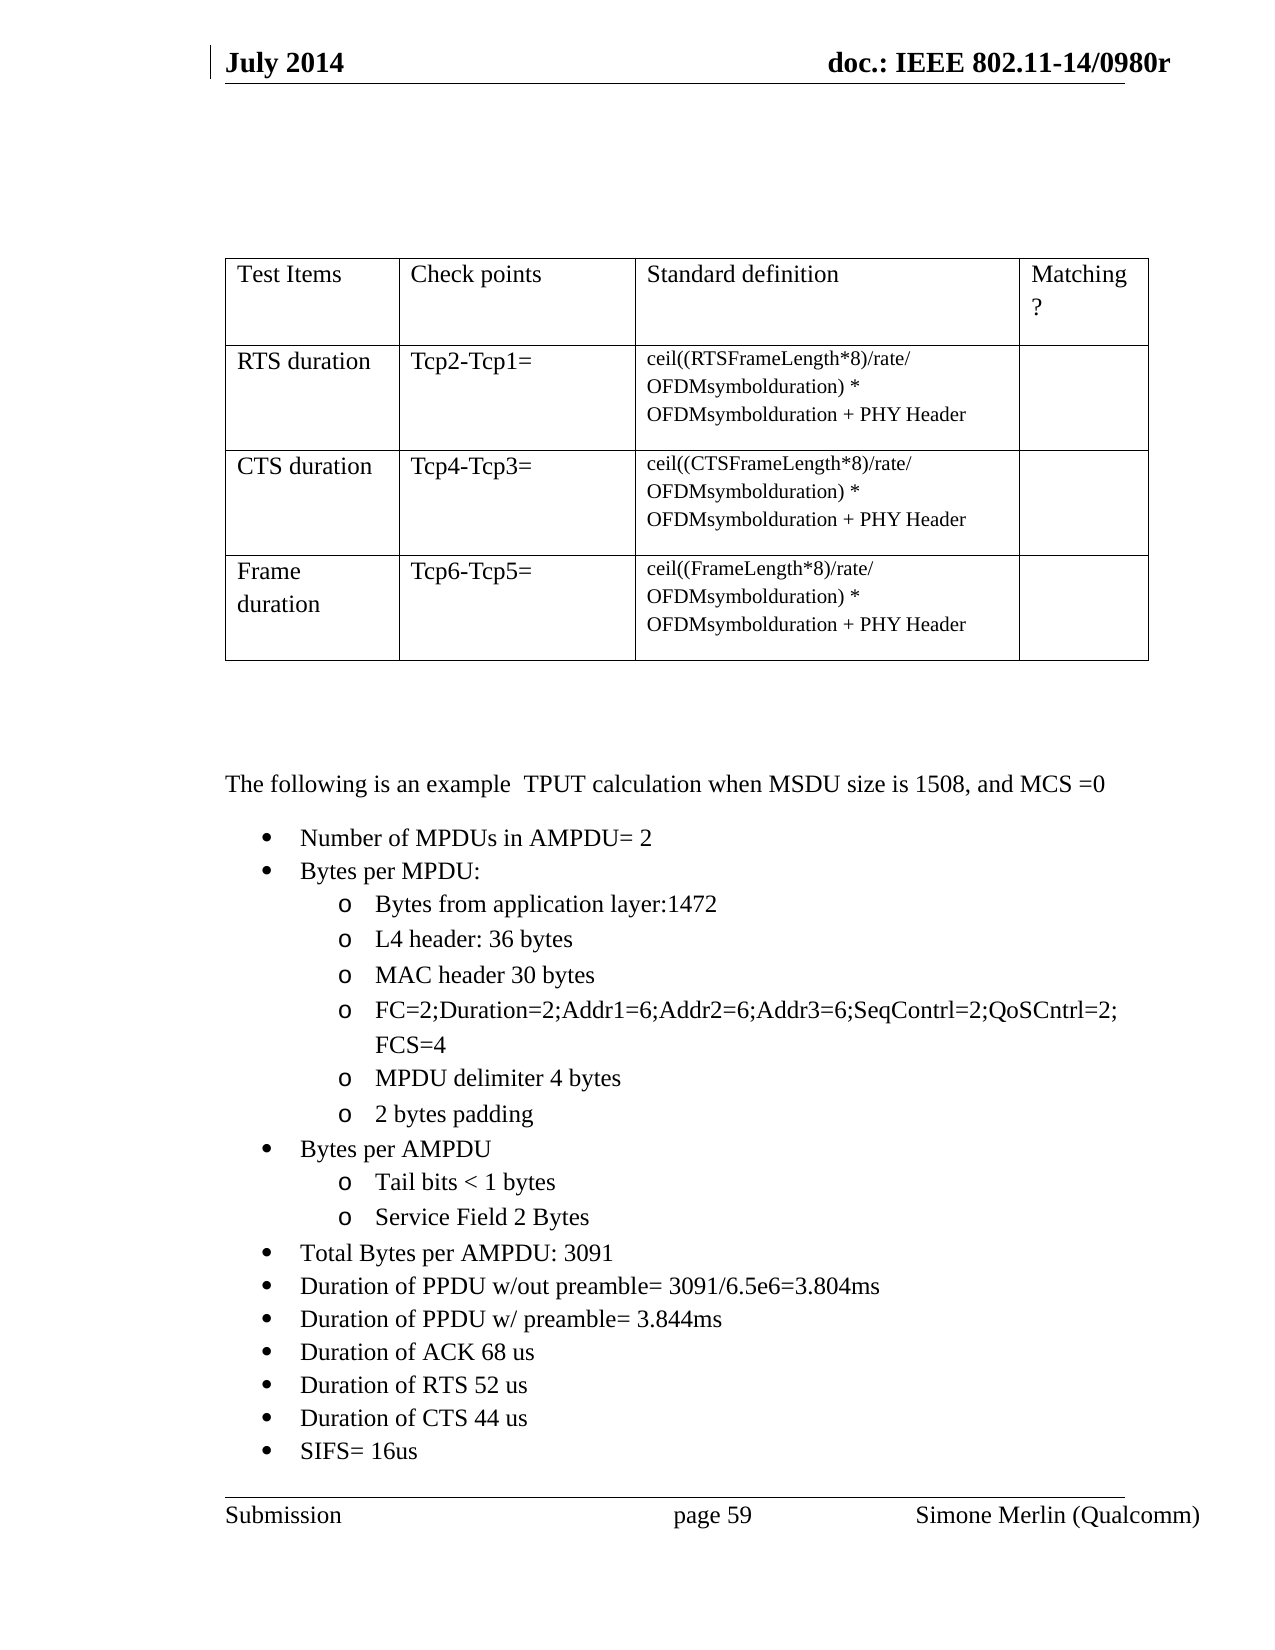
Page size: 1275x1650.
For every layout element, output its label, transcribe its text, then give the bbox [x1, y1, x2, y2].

list SIFS= 16us [262, 1436, 1125, 1465]
table_header Matching? [1020, 259, 1148, 345]
list FC=2;Duration=2;Addr1=6;Addr2=6;Addr3=6;SeqContrl=2;QoSCntrl=2; FCS=4 [337, 995, 1125, 1059]
table_cell [1020, 346, 1148, 450]
table_cell [1020, 556, 1148, 660]
list Duration of PPDU w/out preamble= 3091/6.5e6=3.804ms [262, 1271, 1125, 1300]
table_header Standard definition [636, 259, 1019, 345]
table_cell RTS duration [226, 346, 399, 450]
list MAC header 30 bytes [337, 960, 1125, 991]
list Service Field 2 Bytes [337, 1202, 1125, 1233]
list Bytes per MPDU: [262, 856, 1125, 884]
table_cell ceil((CTSFrameLength*8)/rate/OFDMsymbolduration) * OFDMsymbolduration + PHY Header [636, 451, 1019, 555]
table_cell Tcp4-Tcp3= [400, 451, 635, 555]
table_cell CTS duration [226, 451, 399, 555]
table_cell Frame duration [226, 556, 399, 660]
list Total Bytes per AMPDU: 3091 [262, 1238, 1125, 1267]
list Bytes from application layer:1472 [337, 889, 1125, 920]
table_cell ceil((FrameLength*8)/rate/OFDMsymbolduration) * OFDMsymbolduration + PHY Header [636, 556, 1019, 660]
list Tail bits < 1 bytes [337, 1167, 1125, 1198]
table_cell ceil((RTSFrameLength*8)/rate/OFDMsymbolduration) * OFDMsymbolduration + PHY Header [636, 346, 1019, 450]
table_cell Tcp2-Tcp1= [400, 346, 635, 450]
list Number of MPDUs in AMPDU= 2 [262, 823, 1125, 852]
list MPDU delimiter 4 bytes [337, 1063, 1125, 1094]
text The following is an example TPUT calculation when MSDU size is 1508, and MCS =0 [225, 769, 1125, 798]
table_cell Tcp6-Tcp5= [400, 556, 635, 660]
table_header Check points [400, 259, 635, 345]
list Duration of ACK 68 us [262, 1337, 1125, 1366]
list Duration of RTS 52 us [262, 1370, 1125, 1399]
list 2 bytes padding [337, 1099, 1125, 1129]
list Duration of PPDU w/ preamble= 3.844ms [262, 1304, 1125, 1333]
table_header Test Items [226, 259, 399, 345]
list Duration of CTS 44 us [262, 1403, 1125, 1432]
table_cell [1020, 451, 1148, 555]
list Bytes per AMPDU [262, 1134, 1125, 1163]
list L4 header: 36 bytes [337, 924, 1125, 955]
